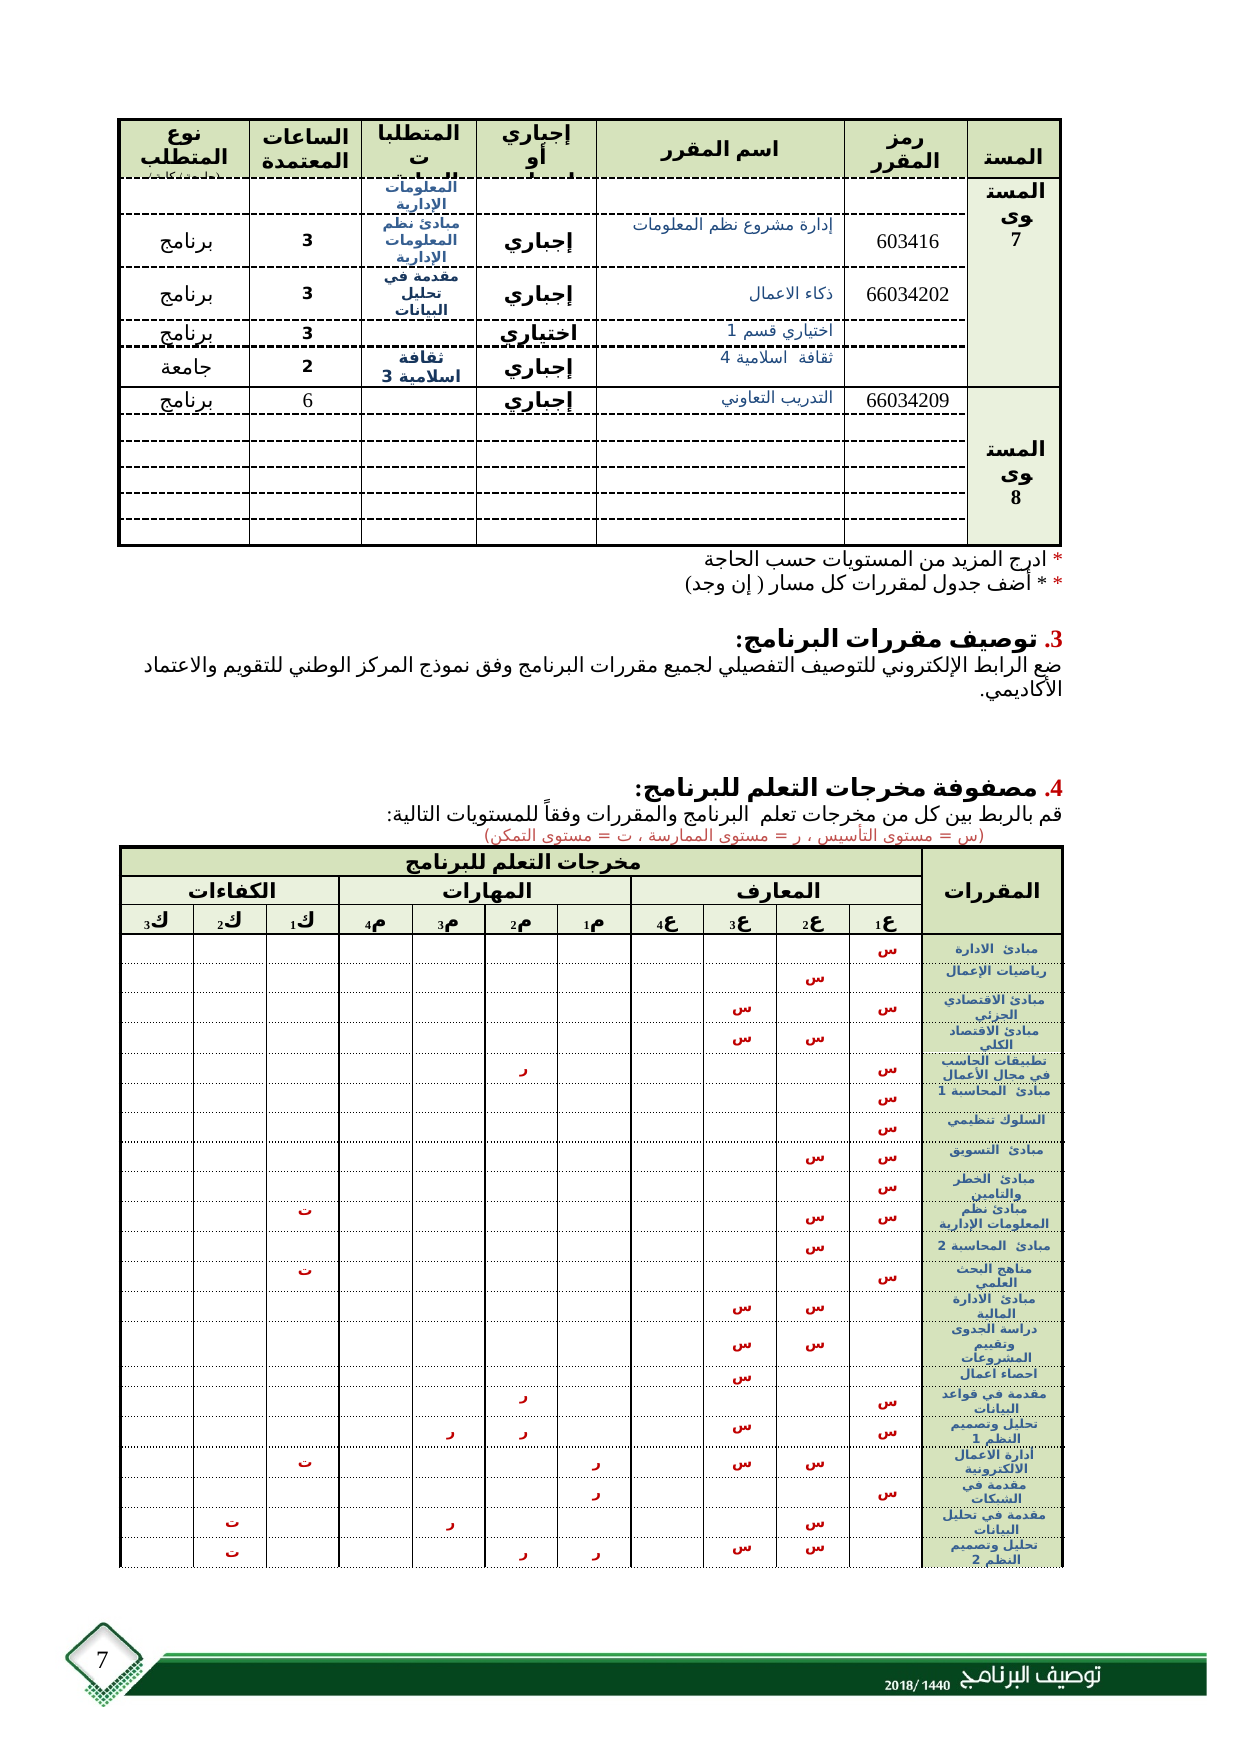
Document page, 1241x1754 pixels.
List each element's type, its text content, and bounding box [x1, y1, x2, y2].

table_cell [267, 1386, 338, 1416]
table_cell [267, 1477, 338, 1507]
table_cell [362, 388, 476, 412]
table_cell [558, 1291, 630, 1321]
table_cell [194, 1261, 266, 1291]
table_cell [121, 518, 249, 544]
table_cell [362, 413, 476, 439]
table_cell [122, 1141, 193, 1171]
table_cell إجباري [477, 177, 596, 213]
table_cell [122, 935, 193, 963]
table_cell [486, 1477, 557, 1507]
table_cell [845, 518, 967, 544]
table_cell برنامج [121, 266, 249, 319]
table_cell س [704, 1366, 776, 1386]
table_cell ر [413, 1416, 484, 1446]
table_cell [194, 1053, 266, 1083]
table_cell إجباري [477, 213, 596, 266]
table_cell س [777, 1141, 849, 1171]
table_header رمز المقرر [845, 121, 967, 177]
table_cell [267, 1231, 338, 1261]
table_cell [122, 1416, 193, 1446]
table_cell [704, 1141, 776, 1171]
table_cell س [850, 935, 921, 963]
table_cell [632, 1231, 703, 1261]
table_cell [632, 1537, 703, 1567]
table_cell [486, 963, 557, 992]
table_cell [777, 1083, 849, 1112]
table_cell [486, 1022, 557, 1052]
table_cell س [704, 1446, 776, 1477]
table_cell مبادئ التسويق [923, 1141, 1061, 1171]
table_cell [413, 963, 484, 992]
table_cell ثقافة اسلامية 4 [597, 345, 844, 386]
table_cell [122, 1112, 193, 1141]
table_cell [486, 1083, 557, 1112]
table_cell [558, 1201, 630, 1231]
table_cell [340, 935, 412, 963]
table_cell س [850, 1477, 921, 1507]
table_cell ك2 [194, 905, 266, 933]
table_cell [704, 1083, 776, 1112]
table_cell [704, 1201, 776, 1231]
table_cell [850, 1366, 921, 1386]
table_cell س [704, 1416, 776, 1446]
table_cell [340, 1386, 412, 1416]
table_cell [850, 1537, 921, 1567]
table_cell [362, 440, 476, 466]
table_cell [267, 1537, 338, 1567]
table_cell [597, 466, 844, 492]
table_cell [340, 1201, 412, 1231]
table_cell 603417 [845, 177, 967, 213]
table_cell [267, 1171, 338, 1201]
table_cell س [704, 992, 776, 1022]
table_cell [632, 1416, 703, 1446]
table_cell [250, 466, 361, 492]
table_cell المستوى 8 [968, 388, 1059, 544]
table_header المقررات [923, 849, 1061, 933]
table_cell إجباري [477, 266, 596, 319]
table_cell ر [486, 1537, 557, 1567]
table_cell [340, 1022, 412, 1052]
table_cell [704, 935, 776, 963]
table_cell [558, 992, 630, 1022]
table_cell [558, 1112, 630, 1141]
table_cell س [704, 1537, 776, 1567]
table_cell [486, 1171, 557, 1201]
table_cell [267, 963, 338, 992]
table_cell [121, 440, 249, 466]
table_header مخرجات التعلم للبرنامج [122, 849, 921, 875]
table_cell [777, 1171, 849, 1201]
table_cell [486, 1366, 557, 1386]
table_cell س [777, 1231, 849, 1261]
table_cell [267, 935, 338, 963]
table_cell [340, 1291, 412, 1321]
table_cell [632, 1386, 703, 1416]
table_cell [413, 1053, 484, 1083]
table_cell [477, 466, 596, 492]
table_cell 66034209 [845, 388, 967, 412]
table_cell [413, 1386, 484, 1416]
table_cell [194, 935, 266, 963]
table_cell جامعة [121, 345, 249, 386]
table_cell [632, 1507, 703, 1537]
table_cell [340, 1141, 412, 1171]
table_cell [558, 963, 630, 992]
table_cell مبادئ الاقتصاد الكلي [923, 1022, 1061, 1052]
table_cell اختياري [477, 319, 596, 345]
table_cell [267, 1291, 338, 1321]
table_cell [194, 1386, 266, 1416]
table_cell [413, 1291, 484, 1321]
table_cell ر [413, 1507, 484, 1537]
table_header المتطلبات السابقة [362, 121, 476, 177]
table_cell ت [194, 1537, 266, 1567]
table_cell [267, 1507, 338, 1537]
table_cell [558, 1507, 630, 1537]
table_cell إجباري [477, 388, 596, 412]
table_cell [413, 1321, 484, 1366]
table_cell [194, 963, 266, 992]
table_cell [122, 1261, 193, 1291]
table_cell [632, 1022, 703, 1052]
text ضع الرابط الإلكتروني للتوصيف التفصيلي لجميع مقررات البرنامج وفق نموذج المركز الوطني للتقويم والاعتماد الأكاديمي. [123, 653, 1063, 701]
table_cell [194, 1231, 266, 1261]
table_cell [340, 1171, 412, 1201]
table_cell [250, 440, 361, 466]
table_cell [777, 1053, 849, 1083]
table_cell س [777, 1291, 849, 1321]
table_header نوع المتطلب (جامعة / كلية / برنامج) [121, 121, 249, 177]
table_cell [122, 992, 193, 1022]
table_cell [267, 1416, 338, 1446]
table_cell [267, 1366, 338, 1386]
table_cell [477, 492, 596, 518]
table_cell ت [194, 1507, 266, 1537]
table_cell س [850, 992, 921, 1022]
table_cell [413, 1112, 484, 1141]
table_cell ت [267, 1201, 338, 1231]
table_cell تطبيقات الحاسب في مجال الأعمال [923, 1053, 1061, 1083]
table_cell [704, 1386, 776, 1416]
table_cell ر [486, 1416, 557, 1446]
table_cell [777, 1112, 849, 1141]
table_cell [486, 992, 557, 1022]
table_cell [632, 1366, 703, 1386]
table_cell ت [267, 1446, 338, 1477]
table_cell برنامج [121, 319, 249, 345]
table_cell مقدمة في تحليل البيانات [923, 1507, 1061, 1537]
table_cell مبادئ الادارة [923, 935, 1061, 963]
table_cell مبادئ نظم المعلومات الإدارية [362, 177, 476, 213]
table_cell [340, 1446, 412, 1477]
table_cell [122, 1083, 193, 1112]
table_cell [558, 1386, 630, 1416]
table_cell [486, 1291, 557, 1321]
table_cell [632, 1201, 703, 1231]
table_cell [194, 1366, 266, 1386]
table_cell [194, 1321, 266, 1366]
table_cell [632, 1291, 703, 1321]
table_cell التدريب التعاوني [597, 388, 844, 412]
table_cell [486, 1261, 557, 1291]
table_cell [267, 1141, 338, 1171]
table_cell [558, 1416, 630, 1446]
table_cell تحليل وتصميم النظم 1 [923, 1416, 1061, 1446]
table_cell [340, 1416, 412, 1446]
table_cell [413, 1537, 484, 1567]
table_cell مبادئ المحاسبة 1 [923, 1083, 1061, 1112]
table_cell مقدمة في الشبكات [923, 1477, 1061, 1507]
table_cell احصاء اعمال [923, 1366, 1061, 1386]
table_cell [777, 935, 849, 963]
table_cell [845, 345, 967, 386]
table_cell [558, 1321, 630, 1366]
table_cell [194, 992, 266, 1022]
table_cell س [777, 1321, 849, 1366]
table_cell س [850, 1386, 921, 1416]
table_cell ت [267, 1261, 338, 1291]
table_cell س [777, 963, 849, 992]
table_cell [340, 1321, 412, 1366]
table_cell [122, 1291, 193, 1321]
table_cell [194, 1446, 266, 1477]
table_cell اختياري قسم 1 [597, 319, 844, 345]
table_cell [340, 1477, 412, 1507]
table_cell [340, 963, 412, 992]
table_cell س [777, 1201, 849, 1231]
table_cell [632, 1321, 703, 1366]
table_cell [632, 1261, 703, 1291]
table_cell مبادئ نظم المعلومات الإدارية [923, 1201, 1061, 1231]
table_cell س [704, 1291, 776, 1321]
table_cell م4 [340, 905, 412, 933]
table_cell [122, 1171, 193, 1201]
table_cell [413, 992, 484, 1022]
table_cell امن المعلومات و إدارة المخاطر [597, 177, 844, 213]
table_cell س [850, 1053, 921, 1083]
table_cell أدارة الاعمال الالكترونية [923, 1446, 1061, 1477]
table_cell [121, 492, 249, 518]
table_cell [122, 1477, 193, 1507]
table_cell ر [486, 1053, 557, 1083]
table_cell [597, 440, 844, 466]
table_cell الكفاءات [122, 877, 338, 904]
table_cell [413, 935, 484, 963]
table_cell إجباري [477, 345, 596, 386]
table_cell [194, 1477, 266, 1507]
text 3. توصيف مقررات البرنامج: [118, 624, 1063, 653]
table_header الساعات المعتمدة [250, 121, 361, 177]
table_cell [704, 1112, 776, 1141]
table_cell [413, 1477, 484, 1507]
table_cell [340, 1083, 412, 1112]
table_cell [340, 1231, 412, 1261]
table_cell [632, 963, 703, 992]
table_header اسم المقرر [597, 121, 844, 177]
text * * أضف جدول لمقررات كل مسار ( إن وجد) [123, 571, 1063, 595]
table_cell [558, 935, 630, 963]
table_cell [704, 1261, 776, 1291]
table_cell [413, 1231, 484, 1261]
text 4. مصفوفة مخرجات التعلم للبرنامج: [118, 773, 1063, 802]
table_cell دراسة الجدوى وتقييم المشروعات [923, 1321, 1061, 1366]
table_cell برنامج [121, 388, 249, 412]
table_cell م3 [413, 905, 484, 933]
table_cell م1 [558, 905, 630, 933]
table_cell س [850, 1141, 921, 1171]
table_cell [122, 1022, 193, 1052]
table_cell مقدمة في قواعد البيانات [923, 1386, 1061, 1416]
table_cell [121, 413, 249, 439]
table_cell [850, 1291, 921, 1321]
table_cell [777, 1416, 849, 1446]
table_cell [558, 1141, 630, 1171]
table_cell [122, 1053, 193, 1083]
table_cell [704, 1231, 776, 1261]
table_cell مبادئ نظم المعلومات الإدارية [362, 213, 476, 266]
table_cell ع3 [704, 905, 776, 933]
table_cell [477, 413, 596, 439]
table_cell [558, 1366, 630, 1386]
text (س = مستوى التأسيس ، ر = مستوى الممارسة ، ت = مستوى التمكن) [123, 826, 1063, 845]
table_cell ر [558, 1537, 630, 1567]
picture [33, 1581, 1207, 1707]
table_cell ك3 [122, 905, 193, 933]
table_cell [194, 1291, 266, 1321]
table_cell [250, 413, 361, 439]
table_cell [340, 1366, 412, 1386]
table_cell [777, 1261, 849, 1291]
table_cell تحليل وتصميم النظم 2 [923, 1537, 1061, 1567]
table_cell 66034202 [845, 266, 967, 319]
table_cell [486, 1112, 557, 1141]
table_cell [477, 440, 596, 466]
table_cell إدارة مشروع نظم المعلومات [597, 213, 844, 266]
table_cell س [704, 1022, 776, 1052]
table_cell ذكاء الاعمال [597, 266, 844, 319]
table_cell [122, 1321, 193, 1366]
table_cell [845, 440, 967, 466]
table_cell س [777, 1537, 849, 1567]
table_cell [194, 1416, 266, 1446]
table_cell [340, 992, 412, 1022]
table_cell [413, 1201, 484, 1231]
table_cell ثقافة اسلامية 3 [362, 345, 476, 386]
table_cell [362, 319, 476, 345]
table_cell [122, 1366, 193, 1386]
table_cell [850, 1022, 921, 1052]
table_cell [558, 1053, 630, 1083]
table_cell [413, 1366, 484, 1386]
table_cell [121, 466, 249, 492]
table_cell [632, 935, 703, 963]
table_cell [194, 1201, 266, 1231]
table_cell س [850, 1261, 921, 1291]
table_cell [362, 466, 476, 492]
table_cell [250, 518, 361, 544]
table_cell [194, 1083, 266, 1112]
table_cell س [850, 1083, 921, 1112]
table_cell [777, 1386, 849, 1416]
text * ادرج المزيد من المستويات حسب الحاجة [123, 547, 1063, 571]
table_cell [194, 1171, 266, 1201]
table_cell س [777, 1446, 849, 1477]
table_cell [267, 1083, 338, 1112]
table_cell [122, 1386, 193, 1416]
table_cell برنامج [121, 177, 249, 213]
table_cell [632, 1171, 703, 1201]
table_cell [850, 1231, 921, 1261]
table_cell [486, 1231, 557, 1261]
table_cell [250, 492, 361, 518]
table_cell [477, 518, 596, 544]
table_cell [362, 518, 476, 544]
table_cell [632, 1083, 703, 1112]
table_cell مبادئ المحاسبة 2 [923, 1231, 1061, 1261]
table_cell [850, 1507, 921, 1537]
table_cell س [704, 1321, 776, 1366]
table_cell ر [486, 1386, 557, 1416]
table_cell مقدمة في تحليل البيانات [362, 266, 476, 319]
table_cell س [777, 1507, 849, 1537]
table_cell رياضيات الإعمال [923, 963, 1061, 992]
table_cell [122, 1537, 193, 1567]
table_cell [340, 1261, 412, 1291]
table_cell [122, 1201, 193, 1231]
table_cell [486, 1201, 557, 1231]
table_cell [704, 1053, 776, 1083]
table_cell 3 [250, 266, 361, 319]
table_cell [777, 1366, 849, 1386]
table_cell [632, 1446, 703, 1477]
table_cell [267, 1112, 338, 1141]
table_cell 3 [250, 213, 361, 266]
table_cell [413, 1022, 484, 1052]
table_cell [267, 1053, 338, 1083]
table_cell [486, 935, 557, 963]
table_header إجباري أو اختياري [477, 121, 596, 177]
table_cell [122, 1446, 193, 1477]
table_cell [632, 1112, 703, 1141]
table_cell 2 [250, 345, 361, 386]
table_cell [597, 413, 844, 439]
table_cell [122, 1231, 193, 1261]
table_cell [486, 1446, 557, 1477]
table_cell [486, 1321, 557, 1366]
table_cell [267, 1022, 338, 1052]
table_cell ر [558, 1477, 630, 1507]
table_cell ك1 [267, 905, 338, 933]
table_cell [632, 992, 703, 1022]
table_cell ر [558, 1446, 630, 1477]
table_cell [704, 963, 776, 992]
table_cell [340, 1507, 412, 1537]
table_cell [122, 963, 193, 992]
table_cell س [850, 1201, 921, 1231]
table_cell مبادئ الادارة المالية [923, 1291, 1061, 1321]
table_cell [558, 1231, 630, 1261]
table_cell [850, 1446, 921, 1477]
table_cell [486, 1507, 557, 1537]
table_cell مبادئ الاقتصادي الجزئي [923, 992, 1061, 1022]
table_cell المعارف [632, 877, 921, 904]
table_cell [413, 1083, 484, 1112]
text قم بالربط بين كل من مخرجات تعلم البرنامج والمقررات وفقاً للمستويات التالية: [123, 802, 1063, 826]
table_cell [340, 1112, 412, 1141]
table_cell مبادئ الخطر والتامين [923, 1171, 1061, 1201]
table_cell ع1 [850, 905, 921, 933]
table_cell [340, 1053, 412, 1083]
table_cell [845, 319, 967, 345]
table_cell [597, 518, 844, 544]
table_cell [267, 992, 338, 1022]
table_cell [704, 1171, 776, 1201]
table_cell [558, 1083, 630, 1112]
table_cell [486, 1141, 557, 1171]
table_cell [413, 1261, 484, 1291]
table_cell [704, 1507, 776, 1537]
table_cell السلوك تنظيمي [923, 1112, 1061, 1141]
table_cell س [850, 1171, 921, 1201]
table_cell [558, 1171, 630, 1201]
table_cell [413, 1446, 484, 1477]
table_cell [845, 466, 967, 492]
table_cell [558, 1261, 630, 1291]
table_cell 3 [250, 319, 361, 345]
table_cell [597, 492, 844, 518]
table_cell [845, 492, 967, 518]
table_cell [413, 1171, 484, 1201]
table_cell [632, 1141, 703, 1171]
table_cell م2 [486, 905, 557, 933]
table_cell [704, 1477, 776, 1507]
table_cell [413, 1141, 484, 1171]
table_cell [777, 992, 849, 1022]
table_cell [632, 1053, 703, 1083]
table_cell المهارات [340, 877, 630, 904]
table_cell [632, 1477, 703, 1507]
table_cell س [850, 1112, 921, 1141]
table_cell [850, 963, 921, 992]
table_cell [194, 1112, 266, 1141]
table_cell [777, 1477, 849, 1507]
table_cell [194, 1141, 266, 1171]
table_cell س [777, 1022, 849, 1052]
table_cell 603416 [845, 213, 967, 266]
table_cell برنامج [121, 213, 249, 266]
table_header المستوى [968, 121, 1059, 177]
table_cell [267, 1321, 338, 1366]
table_cell [850, 1321, 921, 1366]
table_cell 3 [250, 177, 361, 213]
table_cell ع2 [777, 905, 849, 933]
table_cell [845, 413, 967, 439]
table_cell [194, 1022, 266, 1052]
table_cell 6 [250, 388, 361, 412]
table_cell [558, 1022, 630, 1052]
table_cell ع4 [632, 905, 703, 933]
table_cell [362, 492, 476, 518]
table_cell مناهج البحث العلمي [923, 1261, 1061, 1291]
table_cell [340, 1537, 412, 1567]
table_cell [122, 1507, 193, 1537]
table_cell س [850, 1416, 921, 1446]
